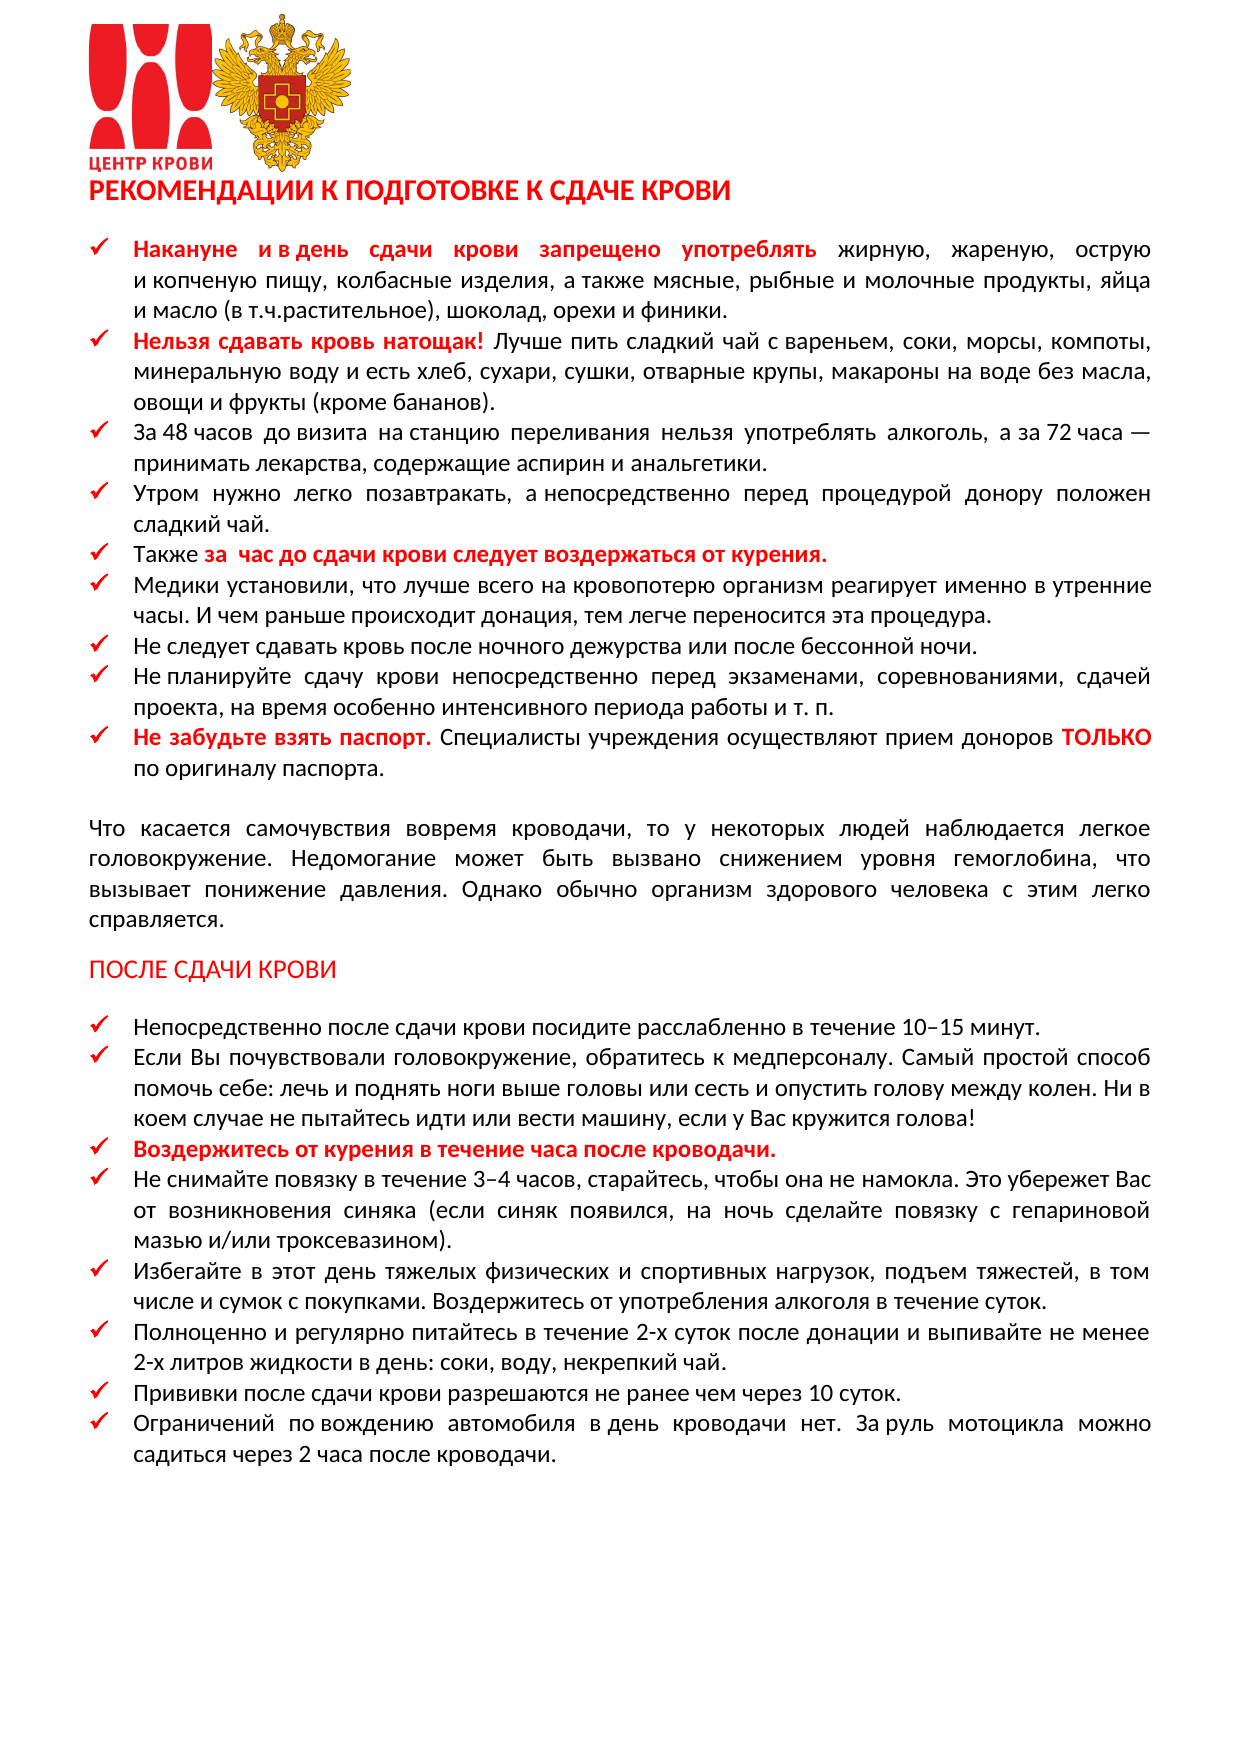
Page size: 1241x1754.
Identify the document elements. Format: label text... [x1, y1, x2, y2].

list Утром нужно легко позавтракать, а непосредственно перед процедурой донору положен сладкий чай. [89, 477, 1152, 538]
list Медики установили, что лучше всего на кровопотерю организм реагирует именно в утренние часы. И чем раньше происходит донация, тем легче переносится эта процедура. [89, 569, 1152, 630]
text Что касается самочувствия вовремя кроводачи, то у некоторых людей наблюдается легкое головокружение. Недомогание может быть вызвано снижением уровня гемоглобина, что вызывает понижение давления. Однако обычно организм здорового человека с этим легко справляется. [89, 812, 1152, 934]
list Прививки после сдачи крови разрешаются не ранее чем через 10 суток. [89, 1377, 1152, 1407]
list Ограничений по вождению автомобиля в день кроводачи нет. За руль мотоцикла можно садиться через 2 часа после кроводачи. [89, 1407, 1152, 1468]
list За 48 часов до визита на станцию переливания нельзя употреблять алкоголь, а за 72 часа — принимать лекарства, содержащие аспирин и анальгетики. [89, 416, 1152, 477]
picture [88, 14, 352, 172]
list Воздержитесь от курения в течение часа после кроводачи. [89, 1133, 1152, 1163]
list Если Вы почувствовали головокружение, обратитесь к медперсоналу. Самый простой способ помочь себе: лечь и поднять ноги выше головы или сесть и опустить голову между колен. Ни в коем случае не пытайтесь идти или вести машину, если у Вас кружится голова! [89, 1041, 1152, 1133]
list Не планируйте сдачу крови непосредственно перед экзаменами, соревнованиями, сдачей проекта, на время особенно интенсивного периода работы и т. п. [89, 661, 1152, 722]
list Полноценно и регулярно питайтесь в течение 2-х суток после донации и выпивайте не менее 2-х литров жидкости в день: соки, воду, некрепкий чай. [89, 1316, 1152, 1377]
list Не забудьте взять паспорт. Специалисты учреждения осуществляют прием доноров ТОЛЬКО по оригиналу паспорта. [89, 722, 1152, 783]
list Также за час до сдачи крови следует воздержаться от курения. [89, 538, 1152, 569]
list Нельзя сдавать кровь натощак! Лучше пить сладкий чай с вареньем, соки, морсы, компоты, минеральную воду и есть хлеб, сухари, сушки, отварные крупы, макароны на воде без масла, овощи и фрукты (кроме бананов). [89, 325, 1152, 416]
list Не следует сдавать кровь после ночного дежурства или после бессонной ночи. [89, 630, 1152, 661]
list Не снимайте повязку в течение 3–4 часов, старайтесь, чтобы она не намокла. Это убережет Вас от возникновения синяка (если синяк появился, на ночь сделайте повязку с гепариновой мазью и/или троксевазином). [89, 1163, 1152, 1255]
list Избегайте в этот день тяжелых физических и спортивных нагрузок, подъем тяжестей, в том числе и сумок с покупками. Воздержитесь от употребления алкоголя в течение суток. [89, 1255, 1152, 1316]
text Рекомендации к подготовке к сдаче крови [89, 171, 1152, 208]
text после сдачи крови [89, 953, 1152, 986]
list Непосредственно после сдачи крови посидите расслабленно в течение 10–15 минут. [89, 1011, 1152, 1041]
list Накануне и в день сдачи крови запрещено употреблять жирную, жареную, острую и копченую пищу, колбасные изделия, а также мясные, рыбные и молочные продукты, яйца и масло (в т.ч.растительное), шоколад, орехи и финики. [89, 233, 1152, 325]
